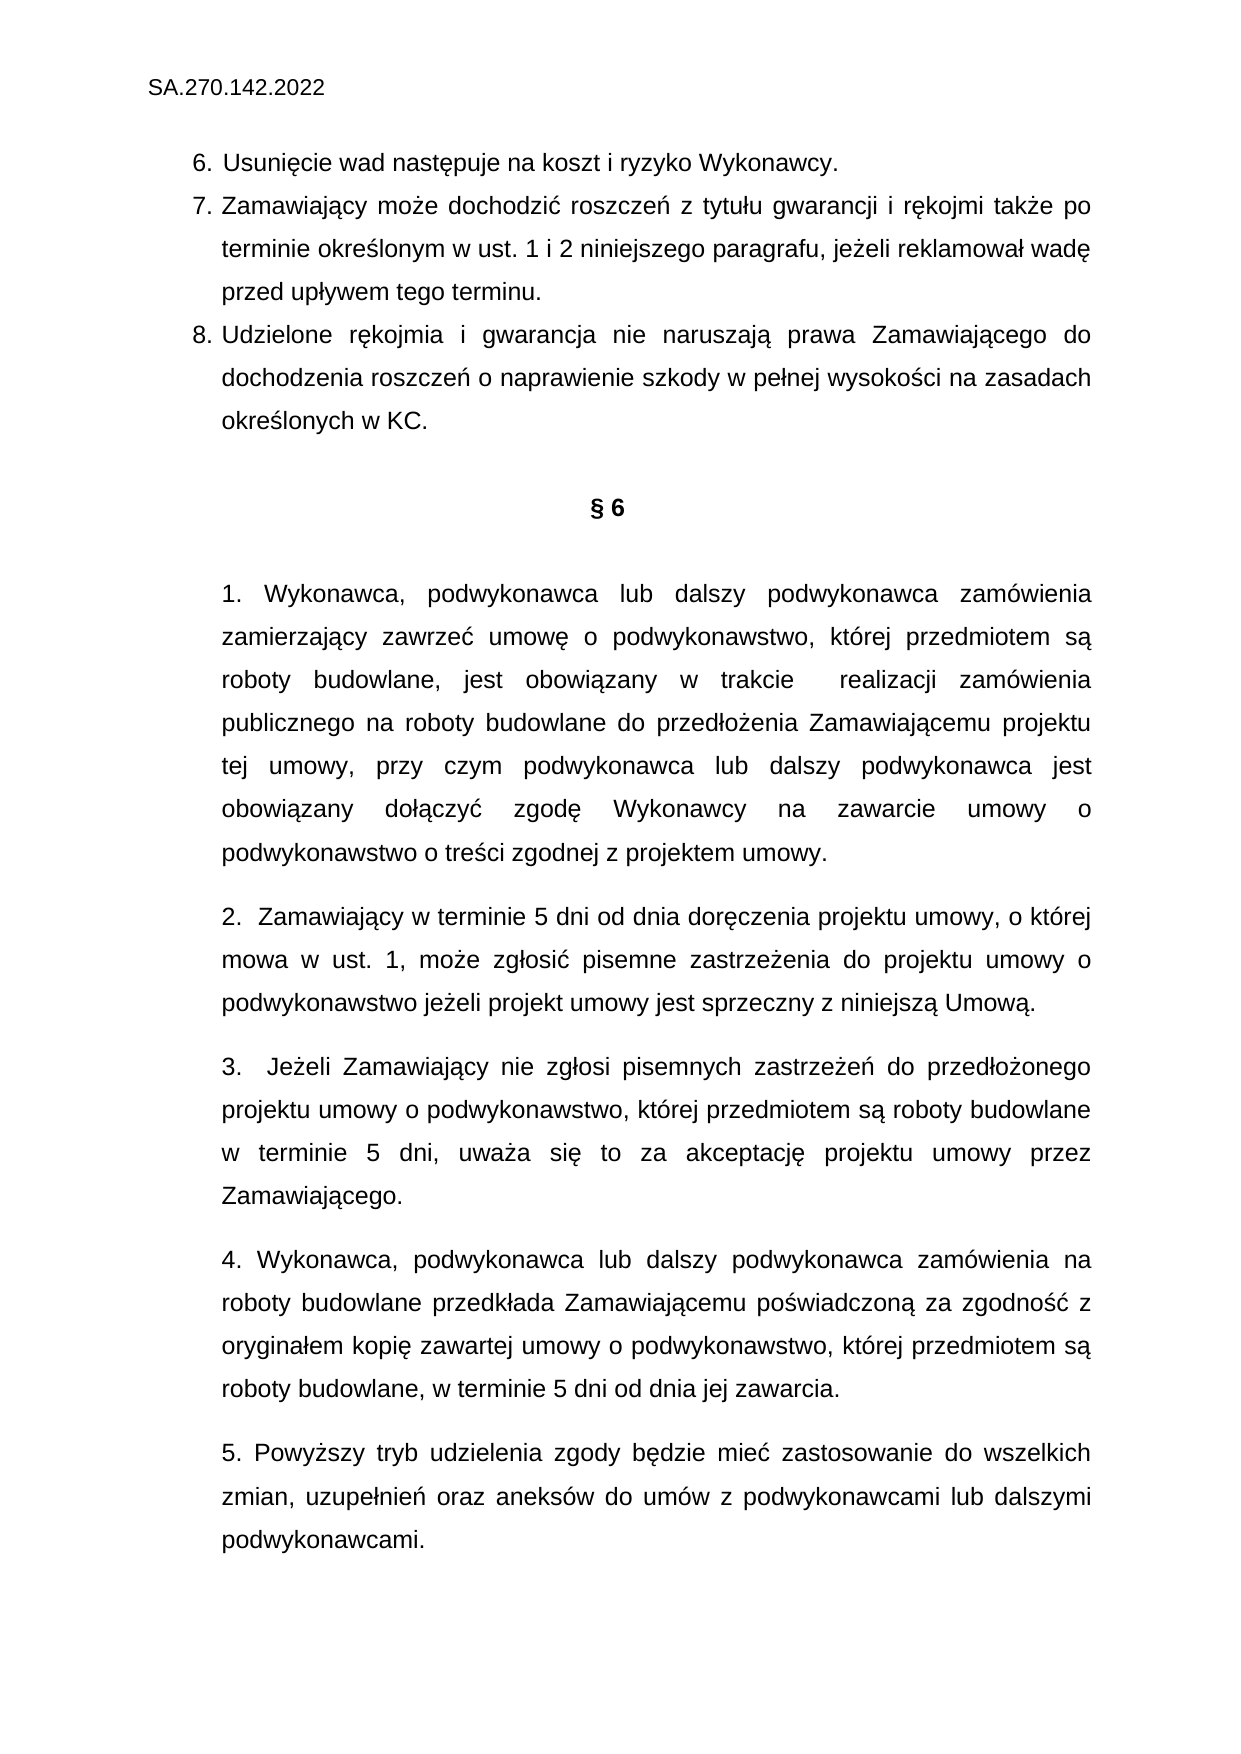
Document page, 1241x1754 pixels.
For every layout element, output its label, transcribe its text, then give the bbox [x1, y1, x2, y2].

list Udzielone rękojmia i gwarancja nie naruszają prawa Zamawiającego do dochodzenia roszczeń o naprawienie szkody w pełnej wysokości na zasadach określonych w KC. [192, 320, 1093, 435]
text 2. Zamawiający w terminie 5 dni od dnia doręczenia projektu umowy, o której mowa w ust. 1, może zgłosić pisemne zastrzeżenia do projektu umowy o podwykonawstwo jeżeli projekt umowy jest sprzeczny z niniejszą Umową. [221, 902, 1093, 1017]
list Zamawiający może dochodzić roszczeń z tytułu gwarancji i rękojmi także po terminie określonym w ust. 1 i 2 niniejszego paragrafu, jeżeli reklamował wadę przed upływem tego terminu. [192, 191, 1093, 306]
list Usunięcie wad następuje na koszt i ryzyko Wykonawcy. [177, 148, 1093, 176]
text 3. Jeżeli Zamawiający nie zgłosi pisemnych zastrzeżeń do przedłożonego projektu umowy o podwykonawstwo, której przedmiotem są roboty budowlane w terminie 5 dni, uważa się to za akceptację projektu umowy przez Zamawiającego. [221, 1052, 1093, 1210]
text 1. Wykonawca, podwykonawca lub dalszy podwykonawca zamówienia zamierzający zawrzeć umowę o podwykonawstwo, której przedmiotem są roboty budowlane, jest obowiązany w trakcie realizacji zamówienia publicznego na roboty budowlane do przedłożenia Zamawiającemu projektu tej umowy, przy czym podwykonawca lub dalszy podwykonawca jest obowiązany dołączyć zgodę Wykonawcy na zawarcie umowy o podwykonawstwo o treści zgodnej z projektem umowy. [221, 579, 1093, 866]
text 4. Wykonawca, podwykonawca lub dalszy podwykonawca zamówienia na roboty budowlane przedkłada Zamawiającemu poświadczoną za zgodność z oryginałem kopię zawartej umowy o podwykonawstwo, której przedmiotem są roboty budowlane, w terminie 5 dni od dnia jej zawarcia. [221, 1245, 1093, 1403]
text 5. Powyższy tryb udzielenia zgody będzie mieć zastosowanie do wszelkich zmian, uzupełnień oraz aneksów do umów z podwykonawcami lub dalszymi podwykonawcami. [221, 1438, 1093, 1553]
text § 6 [531, 493, 1093, 521]
